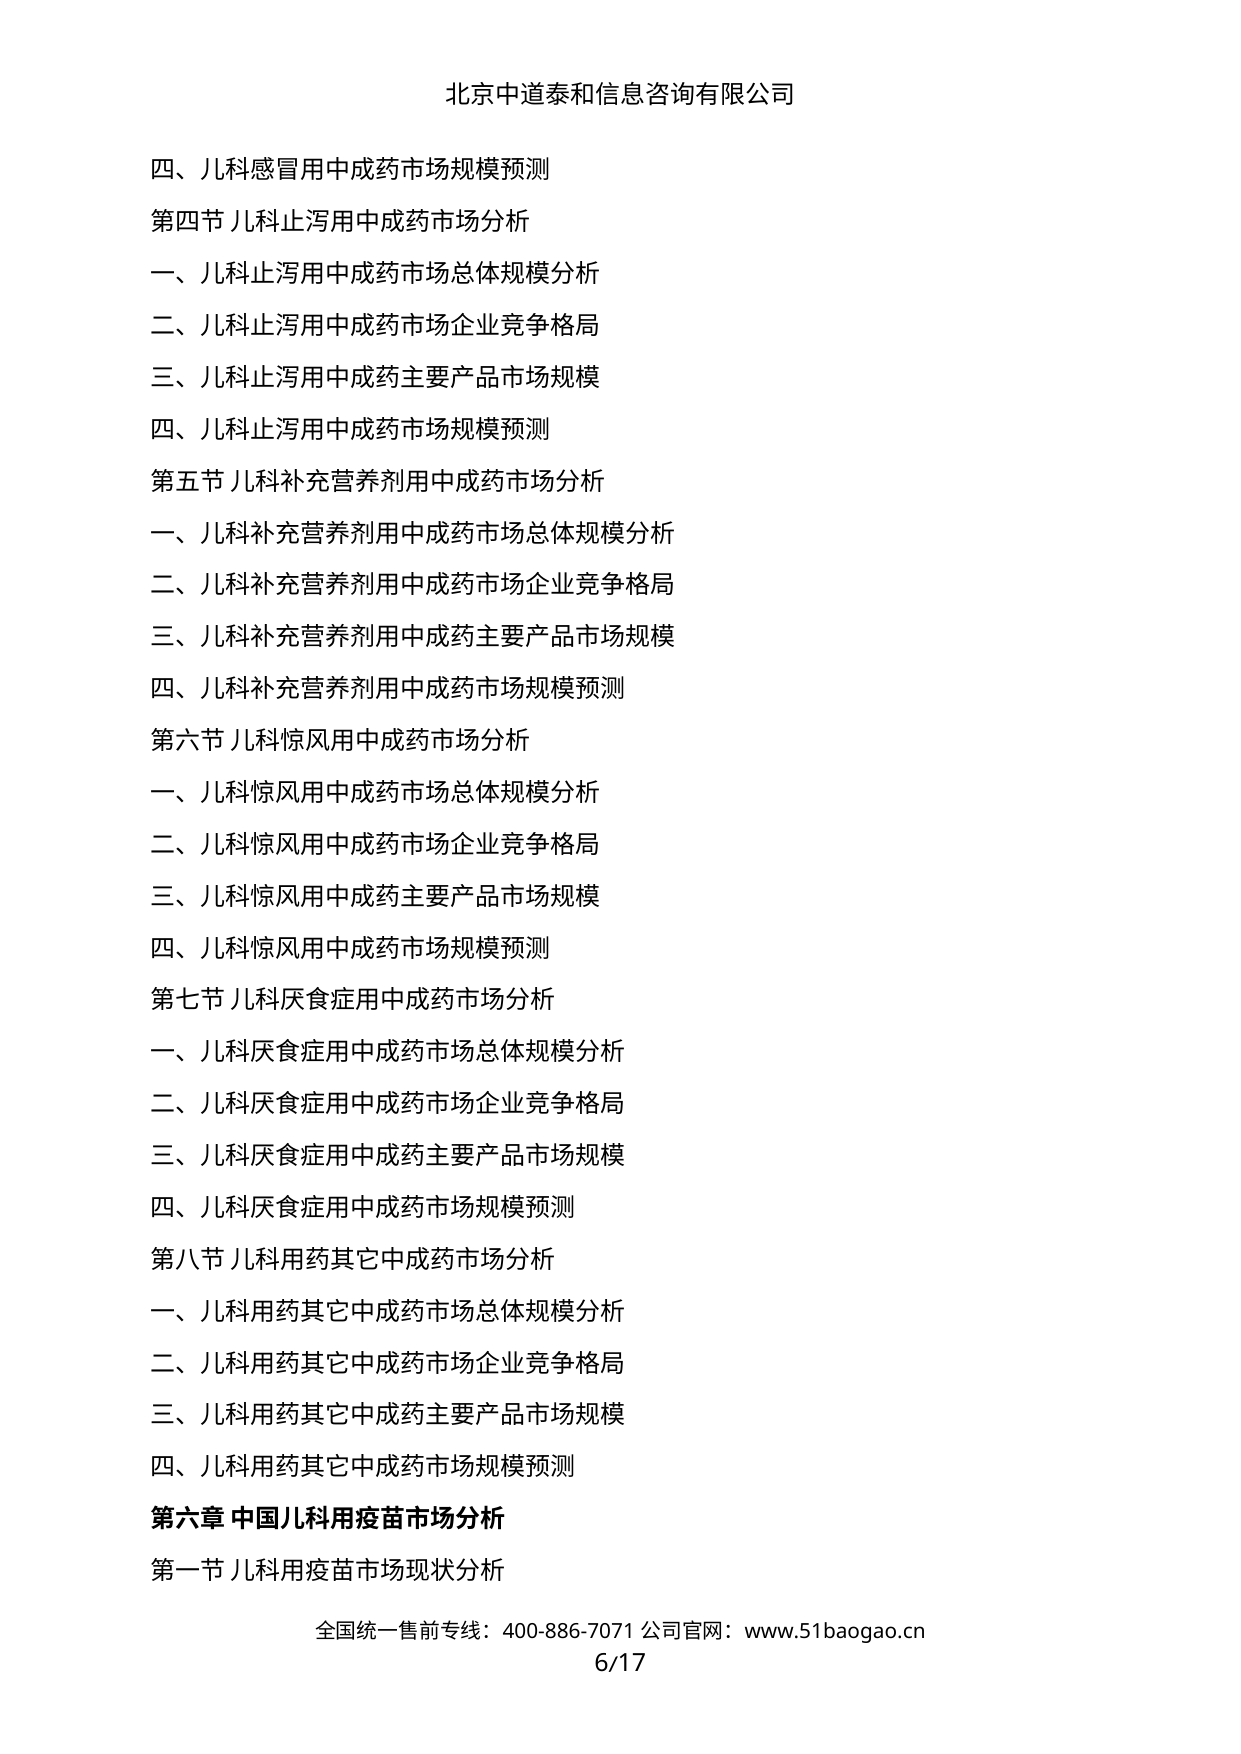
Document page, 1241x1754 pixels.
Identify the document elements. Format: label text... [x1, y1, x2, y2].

text 第五节 儿科补充营养剂用中成药市场分析 [150, 461, 1090, 497]
text 二、儿科厌食症用中成药市场企业竞争格局 [150, 1084, 1090, 1120]
text 一、儿科惊风用中成药市场总体规模分析 [150, 772, 1090, 809]
text 三、儿科止泻用中成药主要产品市场规模 [150, 357, 1090, 394]
text 三、儿科补充营养剂用中成药主要产品市场规模 [150, 617, 1090, 653]
text 一、儿科止泻用中成药市场总体规模分析 [150, 254, 1090, 290]
text 四、儿科止泻用中成药市场规模预测 [150, 409, 1090, 446]
text 三、儿科厌食症用中成药主要产品市场规模 [150, 1136, 1090, 1172]
text 二、儿科用药其它中成药市场企业竞争格局 [150, 1343, 1090, 1379]
text 第四节 儿科止泻用中成药市场分析 [150, 202, 1090, 238]
text 第六章 中国儿科用疫苗市场分析 [150, 1499, 1090, 1535]
text 二、儿科止泻用中成药市场企业竞争格局 [150, 306, 1090, 342]
text 二、儿科惊风用中成药市场企业竞争格局 [150, 824, 1090, 861]
text 第八节 儿科用药其它中成药市场分析 [150, 1239, 1090, 1276]
text 四、儿科惊风用中成药市场规模预测 [150, 928, 1090, 964]
text 一、儿科补充营养剂用中成药市场总体规模分析 [150, 513, 1090, 549]
text 三、儿科惊风用中成药主要产品市场规模 [150, 876, 1090, 912]
text 第六节 儿科惊风用中成药市场分析 [150, 721, 1090, 757]
text 四、儿科补充营养剂用中成药市场规模预测 [150, 669, 1090, 705]
text 四、儿科感冒用中成药市场规模预测 [150, 150, 1090, 186]
text 一、儿科厌食症用中成药市场总体规模分析 [150, 1032, 1090, 1068]
text 四、儿科厌食症用中成药市场规模预测 [150, 1187, 1090, 1224]
text 三、儿科用药其它中成药主要产品市场规模 [150, 1395, 1090, 1431]
text 二、儿科补充营养剂用中成药市场企业竞争格局 [150, 565, 1090, 601]
text 第七节 儿科厌食症用中成药市场分析 [150, 980, 1090, 1016]
text 四、儿科用药其它中成药市场规模预测 [150, 1447, 1090, 1483]
text 一、儿科用药其它中成药市场总体规模分析 [150, 1291, 1090, 1327]
text 第一节 儿科用疫苗市场现状分析 [150, 1551, 1090, 1587]
